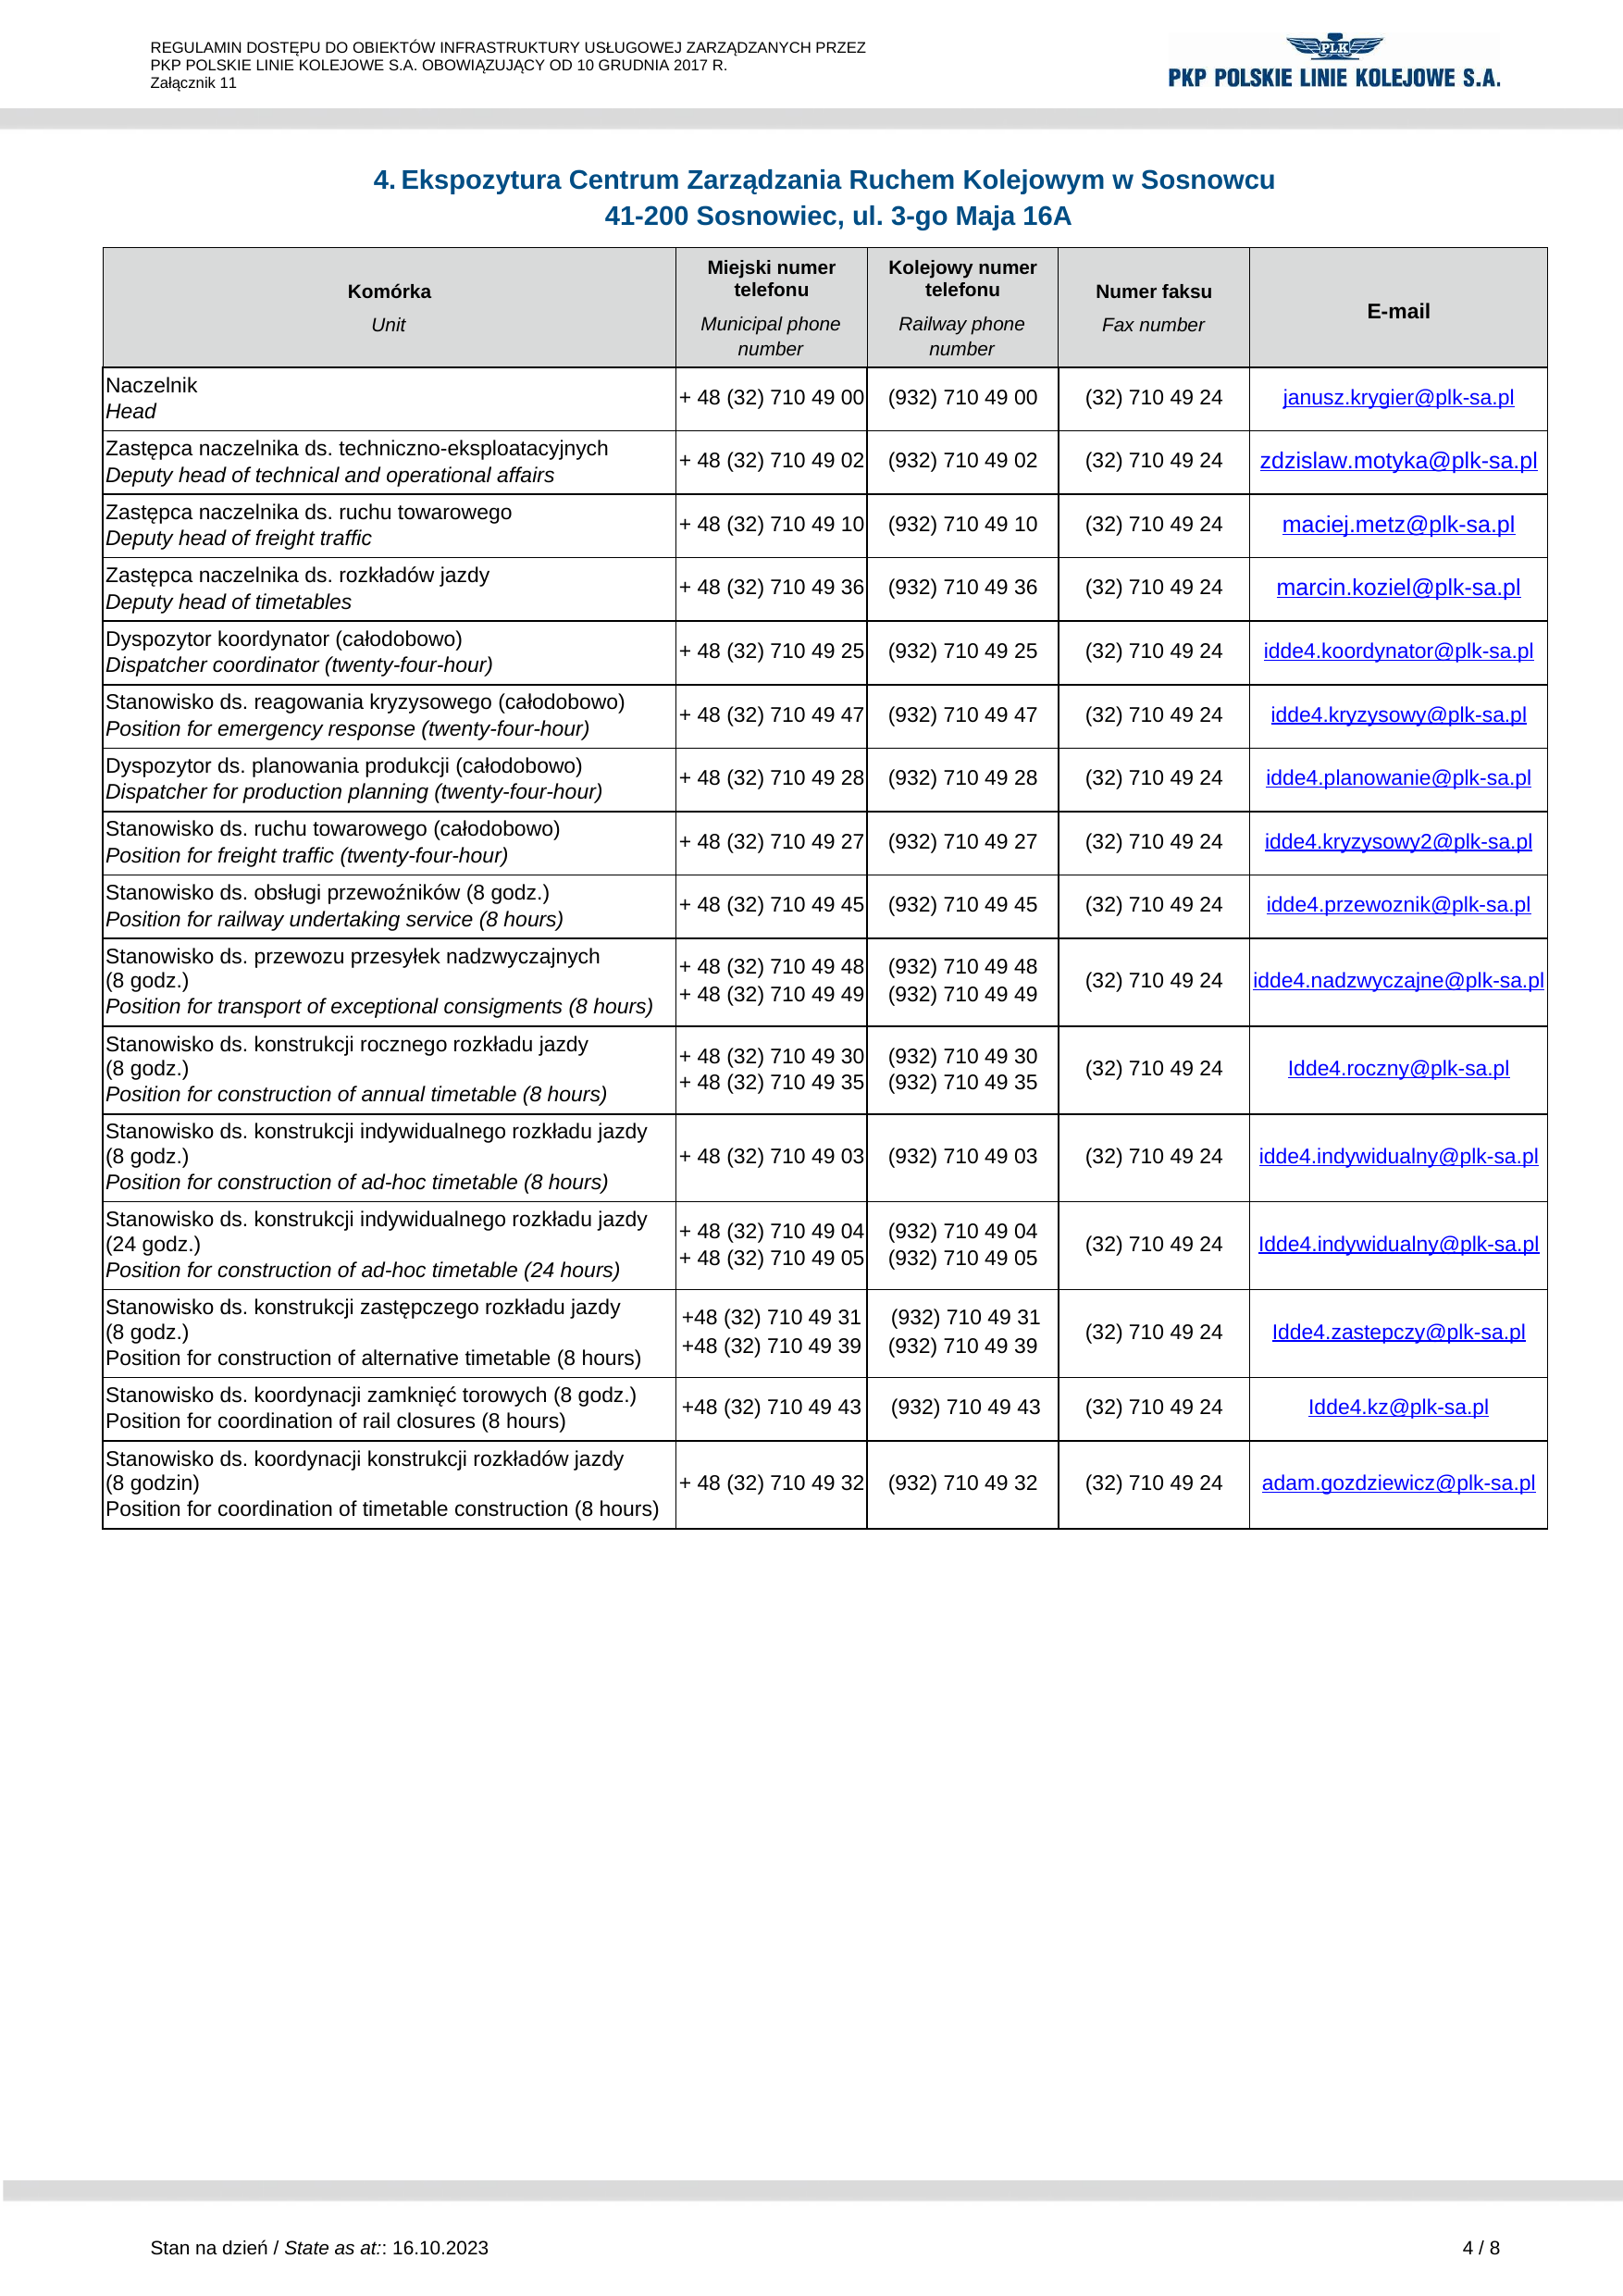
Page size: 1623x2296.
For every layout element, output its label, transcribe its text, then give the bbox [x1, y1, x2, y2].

picture [1169, 32, 1501, 87]
table_cell Stanowisko ds. koordynacji zamknięć torowych (8 godz.) Position for coordination of rail closures (8 hours) [104, 1378, 675, 1440]
table_cell + 48 (32) 710 49 45 [676, 875, 866, 937]
table_cell (932) 710 49 27 [868, 813, 1058, 874]
table_cell idde4.planowanie@plk-sa.pl [1250, 749, 1547, 811]
table_cell Stanowisko ds. przewozu przesyłek nadzwyczajnych (8 godz.) Position for transport of exceptional consigments (8 hours) [104, 939, 675, 1025]
table_cell Stanowisko ds. ruchu towarowego (całodobowo) Position for freight traffic (twenty-four-hour) [104, 813, 675, 874]
table_cell (932) 710 49 31 (932) 710 49 39 [868, 1290, 1058, 1376]
table_cell adam.gozdziewicz@plk-sa.pl [1250, 1442, 1547, 1528]
table_cell (32) 710 49 24 [1059, 813, 1249, 874]
table_cell (932) 710 49 03 [868, 1115, 1058, 1201]
picture [3, 2180, 1623, 2206]
table_cell Idde4.indywidualny@plk-sa.pl [1250, 1202, 1547, 1289]
table_cell Stanowisko ds. konstrukcji indywidualnego rozkładu jazdy (24 godz.) Position for construction of ad-hoc timetable (24 hours) [104, 1202, 675, 1289]
table_cell (32) 710 49 24 [1059, 1378, 1249, 1440]
table_cell + 48 (32) 710 49 36 [676, 558, 866, 620]
table_cell + 48 (32) 710 49 32 [676, 1442, 866, 1528]
table_cell + 48 (32) 710 49 28 [676, 749, 866, 811]
table_cell (32) 710 49 24 [1059, 495, 1249, 557]
table_cell Dyspozytor ds. planowania produkcji (całodobowo) Dispatcher for production planning (twenty-four-hour) [104, 749, 675, 811]
table_cell (32) 710 49 24 [1059, 622, 1249, 684]
table_cell (32) 710 49 24 [1059, 558, 1249, 620]
picture [0, 108, 1623, 134]
table_cell + 48 (32) 710 49 30 + 48 (32) 710 49 35 [676, 1027, 866, 1113]
table_cell idde4.kryzysowy2@plk-sa.pl [1250, 813, 1547, 874]
table_cell + 48 (32) 710 49 47 [676, 686, 866, 747]
table_cell janusz.krygier@plk-sa.pl [1250, 368, 1547, 430]
table_cell (932) 710 49 25 [868, 622, 1058, 684]
table_cell (932) 710 49 36 [868, 558, 1058, 620]
table_header Numer faksu Fax number [1059, 248, 1249, 366]
table_cell Zastępca naczelnika ds. rozkładów jazdy Deputy head of timetables [104, 558, 675, 620]
table_cell + 48 (32) 710 49 10 [676, 495, 866, 557]
table_cell (932) 710 49 28 [868, 749, 1058, 811]
table_cell + 48 (32) 710 49 03 [676, 1115, 866, 1201]
table_cell +48 (32) 710 49 31 +48 (32) 710 49 39 [676, 1290, 866, 1376]
table_cell idde4.nadzwyczajne@plk-sa.pl [1250, 939, 1547, 1025]
table_cell (32) 710 49 24 [1059, 939, 1249, 1025]
table_cell Stanowisko ds. konstrukcji indywidualnego rozkładu jazdy (8 godz.) Position for construction of ad-hoc timetable (8 hours) [104, 1115, 675, 1201]
table_cell + 48 (32) 710 49 02 [676, 431, 866, 493]
table_cell Naczelnik Head [104, 368, 675, 430]
table_cell Stanowisko ds. obsługi przewoźników (8 godz.) Position for railway undertaking service (8 hours) [104, 875, 675, 937]
table_cell Stanowisko ds. konstrukcji zastępczego rozkładu jazdy (8 godz.) Position for construction of alternative timetable (8 hours) [104, 1290, 675, 1376]
table_cell Zastępca naczelnika ds. techniczno-eksploatacyjnych Deputy head of technical and operational affairs [104, 431, 675, 493]
table_cell idde4.koordynator@plk-sa.pl [1250, 622, 1547, 684]
table_cell (32) 710 49 24 [1059, 431, 1249, 493]
table_cell idde4.indywidualny@plk-sa.pl [1250, 1115, 1547, 1201]
table_cell Stanowisko ds. reagowania kryzysowego (całodobowo) Position for emergency response (twenty-four-hour) [104, 686, 675, 747]
table_cell maciej.metz@plk-sa.pl [1250, 495, 1547, 557]
table_cell (932) 710 49 02 [868, 431, 1058, 493]
table_cell idde4.przewoznik@plk-sa.pl [1250, 875, 1547, 937]
table_cell (32) 710 49 24 [1059, 1115, 1249, 1201]
table_cell Stanowisko ds. koordynacji konstrukcji rozkładów jazdy (8 godzin) Position for coordination of timetable construction (8 hours) [104, 1442, 675, 1528]
table_cell + 48 (32) 710 49 00 [676, 368, 866, 430]
table_cell Idde4.zastepczy@plk-sa.pl [1250, 1290, 1547, 1376]
table_cell Stanowisko ds. konstrukcji rocznego rozkładu jazdy (8 godz.) Position for construction of annual timetable (8 hours) [104, 1027, 675, 1113]
table_cell Idde4.kz@plk-sa.pl [1250, 1378, 1547, 1440]
table_cell (932) 710 49 30 (932) 710 49 35 [868, 1027, 1058, 1113]
subtitle Ekspozytura Centrum Zarządzania Ruchem Kolejowym w Sosnowcu 41-200 Sosnowiec, ul. 3-go Maja 16A [150, 164, 1500, 230]
table_cell + 48 (32) 710 49 04 + 48 (32) 710 49 05 [676, 1202, 866, 1289]
table_cell (32) 710 49 24 [1059, 368, 1249, 430]
table_cell (932) 710 49 43 [868, 1378, 1058, 1440]
table_cell (932) 710 49 10 [868, 495, 1058, 557]
table_cell marcin.koziel@plk-sa.pl [1250, 558, 1547, 620]
table_cell (32) 710 49 24 [1059, 1027, 1249, 1113]
table_cell (32) 710 49 24 [1059, 686, 1249, 747]
table_cell Dyspozytor koordynator (całodobowo) Dispatcher coordinator (twenty-four-hour) [104, 622, 675, 684]
table_cell + 48 (32) 710 49 27 [676, 813, 866, 874]
table_cell (932) 710 49 48 (932) 710 49 49 [868, 939, 1058, 1025]
table_cell Idde4.roczny@plk-sa.pl [1250, 1027, 1547, 1113]
table_header E-mail [1250, 248, 1547, 366]
table_cell (932) 710 49 04 (932) 710 49 05 [868, 1202, 1058, 1289]
table_cell +48 (32) 710 49 43 [676, 1378, 866, 1440]
table_cell (32) 710 49 24 [1059, 749, 1249, 811]
table_cell idde4.kryzysowy@plk-sa.pl [1250, 686, 1547, 747]
table_header Miejski numer telefonu Municipal phone number [676, 248, 867, 366]
table_cell zdzislaw.motyka@plk-sa.pl [1250, 431, 1547, 493]
table_cell (932) 710 49 47 [868, 686, 1058, 747]
table_cell (932) 710 49 32 [868, 1442, 1058, 1528]
table_header Komórka Unit [104, 248, 675, 366]
table_cell (32) 710 49 24 [1059, 875, 1249, 937]
table_cell (32) 710 49 24 [1059, 1202, 1249, 1289]
table_cell Zastępca naczelnika ds. ruchu towarowego Deputy head of freight traffic [104, 495, 675, 557]
table_cell + 48 (32) 710 49 48 + 48 (32) 710 49 49 [676, 939, 866, 1025]
table_cell + 48 (32) 710 49 25 [676, 622, 866, 684]
table_cell (932) 710 49 00 [868, 368, 1058, 430]
table_cell (32) 710 49 24 [1059, 1442, 1249, 1528]
table_header Kolejowy numer telefonu Railway phone number [868, 248, 1058, 366]
table_cell (32) 710 49 24 [1059, 1290, 1249, 1376]
table_cell (932) 710 49 45 [868, 875, 1058, 937]
